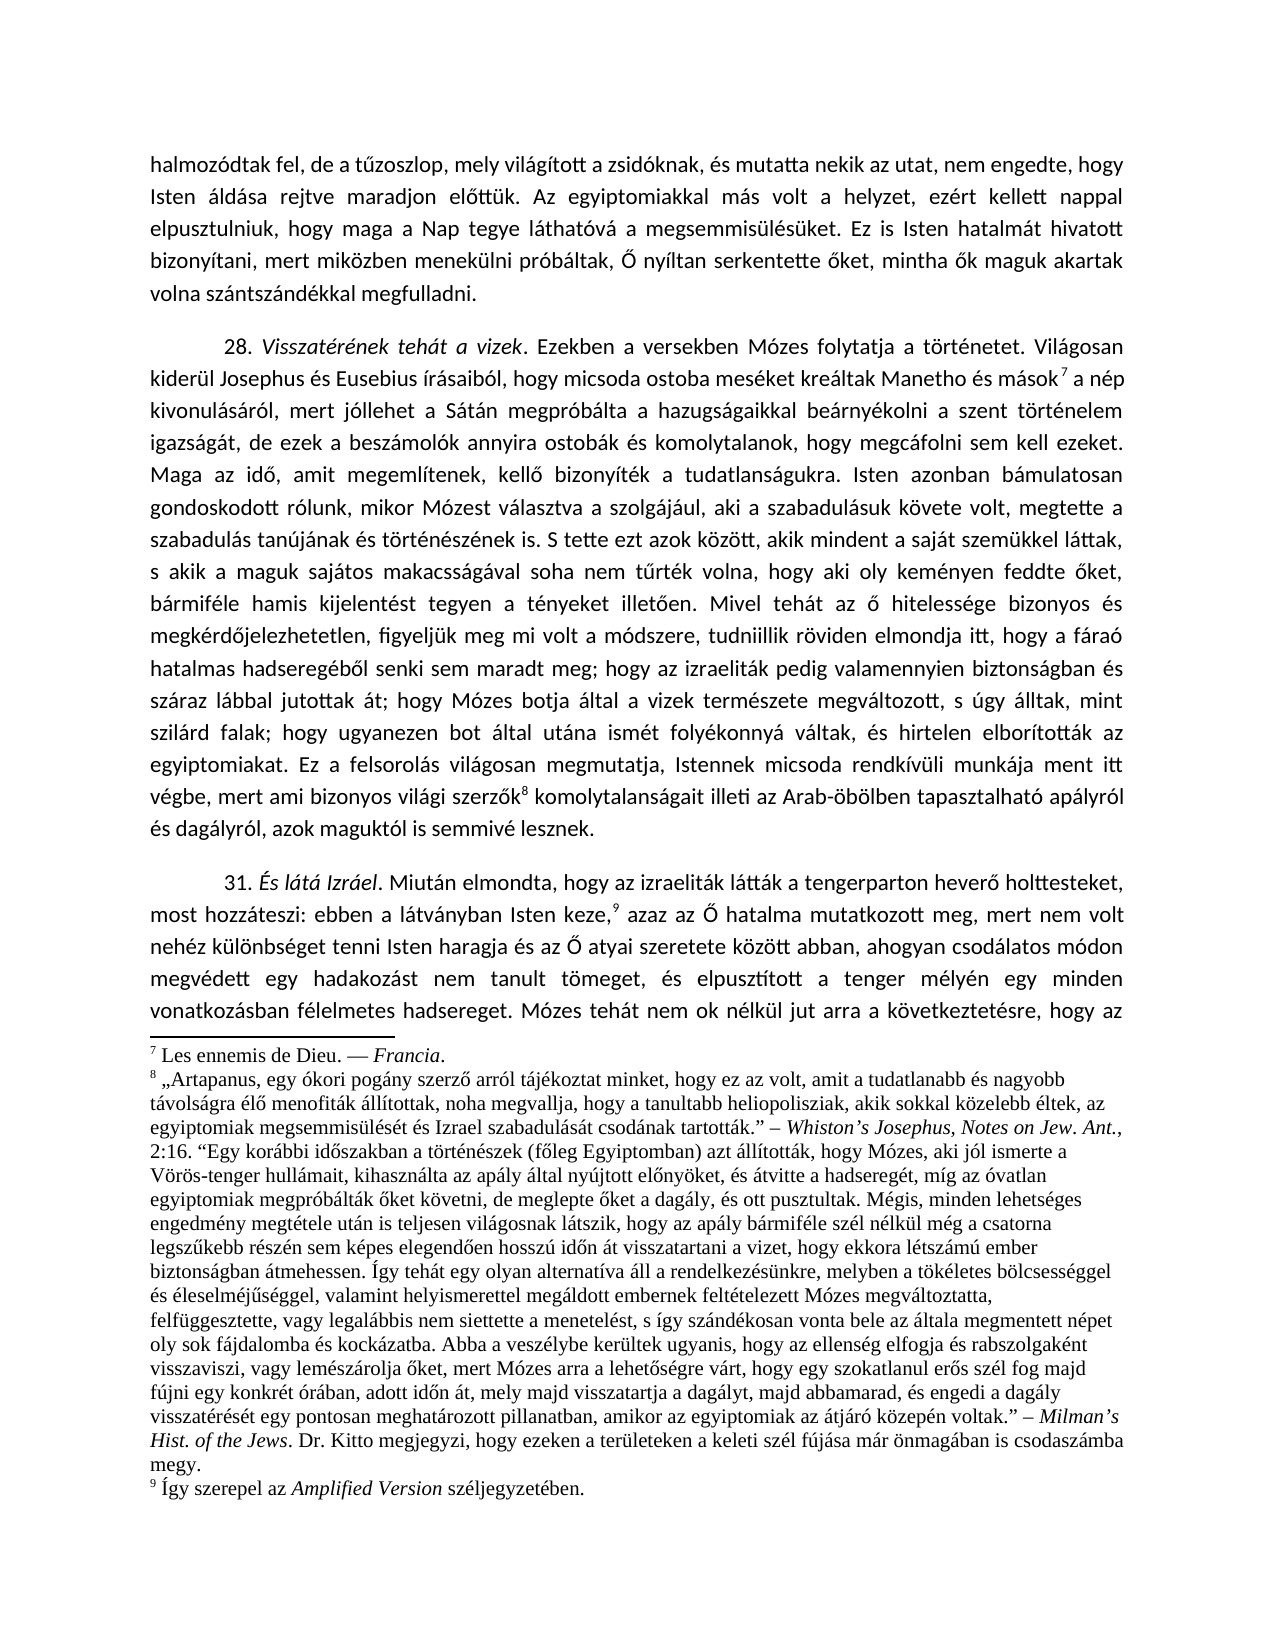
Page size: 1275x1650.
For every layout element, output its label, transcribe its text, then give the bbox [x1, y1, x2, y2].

text 28. Visszatérének tehát a vizek. Ezekben a versekben Mózes folytatja a történetet. Világosan kiderül Josephus és Eusebius írásaiból, hogy micsoda ostoba meséket kreáltak Manetho és mások a nép kivonulásáról, mert jóllehet a Sátán megpróbálta a hazugságaikkal beárnyékolni a szent történelem igazságát, de ezek a beszámolók annyira ostobák és komolytalanok, hogy megcáfolni sem kell ezeket. Maga az idő, amit megemlítenek, kellő bizonyíték a tudatlanságukra. Isten azonban bámulatosan gondoskodott rólunk, mikor Mózest választva a szolgájául, aki a szabadulásuk követe volt, megtette a szabadulás tanújának és történészének is. S tette ezt azok között, akik mindent a saját szemükkel láttak, s akik a maguk sajátos makacsságával soha nem tűrték volna, hogy aki oly keményen feddte őket, bármiféle hamis kijelentést tegyen a tényeket illetően. Mivel tehát az ő hitelessége bizonyos és megkérdőjelezhetetlen, figyeljük meg mi volt a módszere, tudniillik röviden elmondja itt, hogy a fáraó hatalmas hadseregéből senki sem maradt meg; hogy az izraeliták pedig valamennyien biztonságban és száraz lábbal jutottak át; hogy Mózes botja által a vizek természete megváltozott, s úgy álltak, mint szilárd falak; hogy ugyanezen bot által utána ismét folyékonnyá váltak, és hirtelen elborították az egyiptomiakat. Ez a felsorolás világosan megmutatja, Istennek micsoda rendkívüli munkája ment itt végbe, mert ami bizonyos világi szerzők komolytalanságait illeti az Arab-öbölben tapasztalható apályról és dagályról, azok maguktól is semmivé lesznek. [150, 332, 1125, 843]
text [150, 150, 1125, 307]
